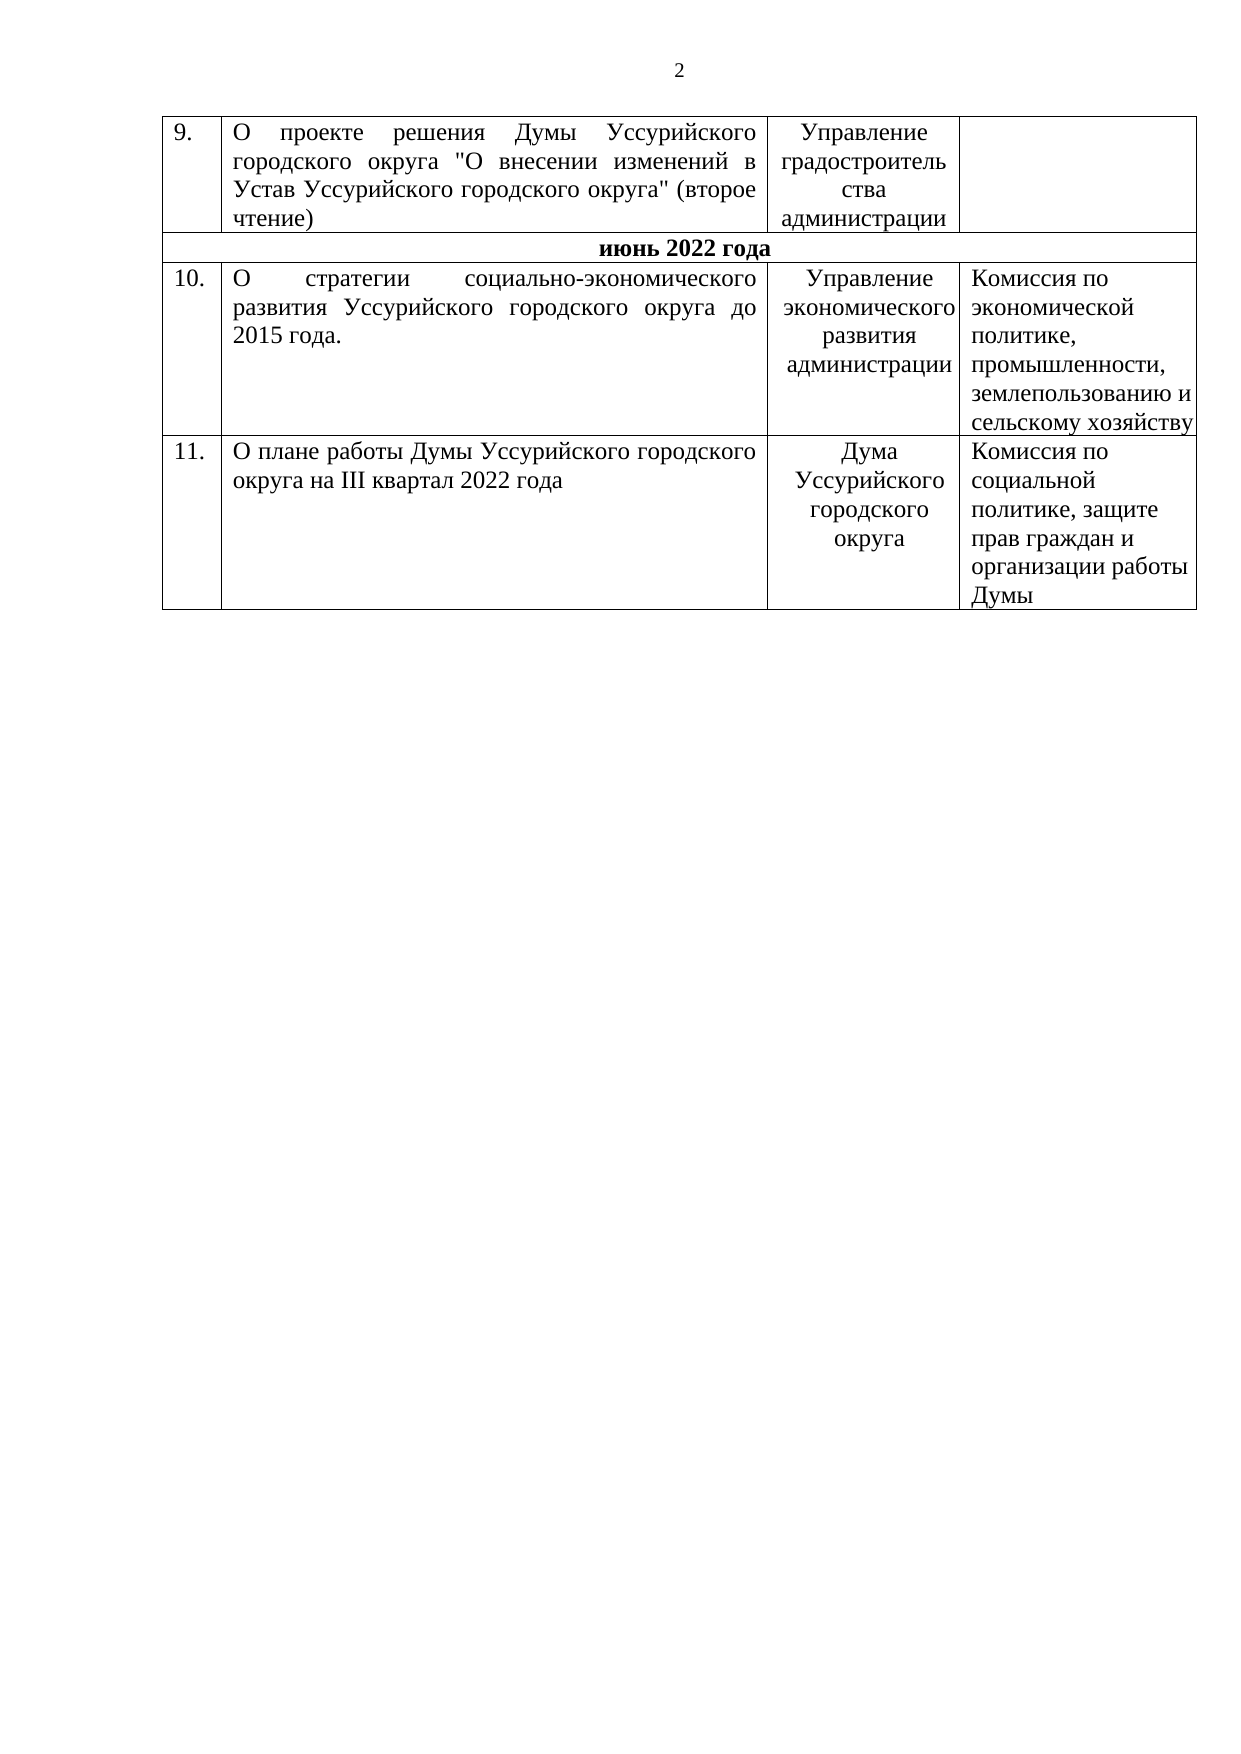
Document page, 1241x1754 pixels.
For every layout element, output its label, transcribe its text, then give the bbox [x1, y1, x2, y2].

table_cell О плане работы Думы Уссурийского городского округа на III квартал 2022 года [222, 436, 767, 609]
table_cell Комиссия по экономической политике, промышленности, землепользованию и сельскому хозяйству [960, 263, 1196, 435]
table_cell О проекте решения Думы Уссурийского городского округа "О внесении изменений в Устав Уссурийского городского округа" (второе чтение) [222, 117, 767, 232]
table_cell О стратегии социально-экономического развития Уссурийского городского округа до 2015 года. [222, 263, 767, 435]
table_cell 11. [163, 436, 221, 609]
table_cell Комиссия по социальной политике, защите прав граждан и организации работы Думы [960, 436, 1196, 609]
table_cell Управление градостроительства администрации [768, 117, 959, 232]
table_cell июнь 2022 года [163, 233, 1196, 262]
table_cell Управление экономического развития администрации [768, 263, 959, 435]
table_cell 10. [163, 263, 221, 435]
table_cell 9. [163, 117, 221, 232]
table_cell Дума Уссурийского городского округа [768, 436, 959, 609]
table_cell [960, 117, 1196, 232]
